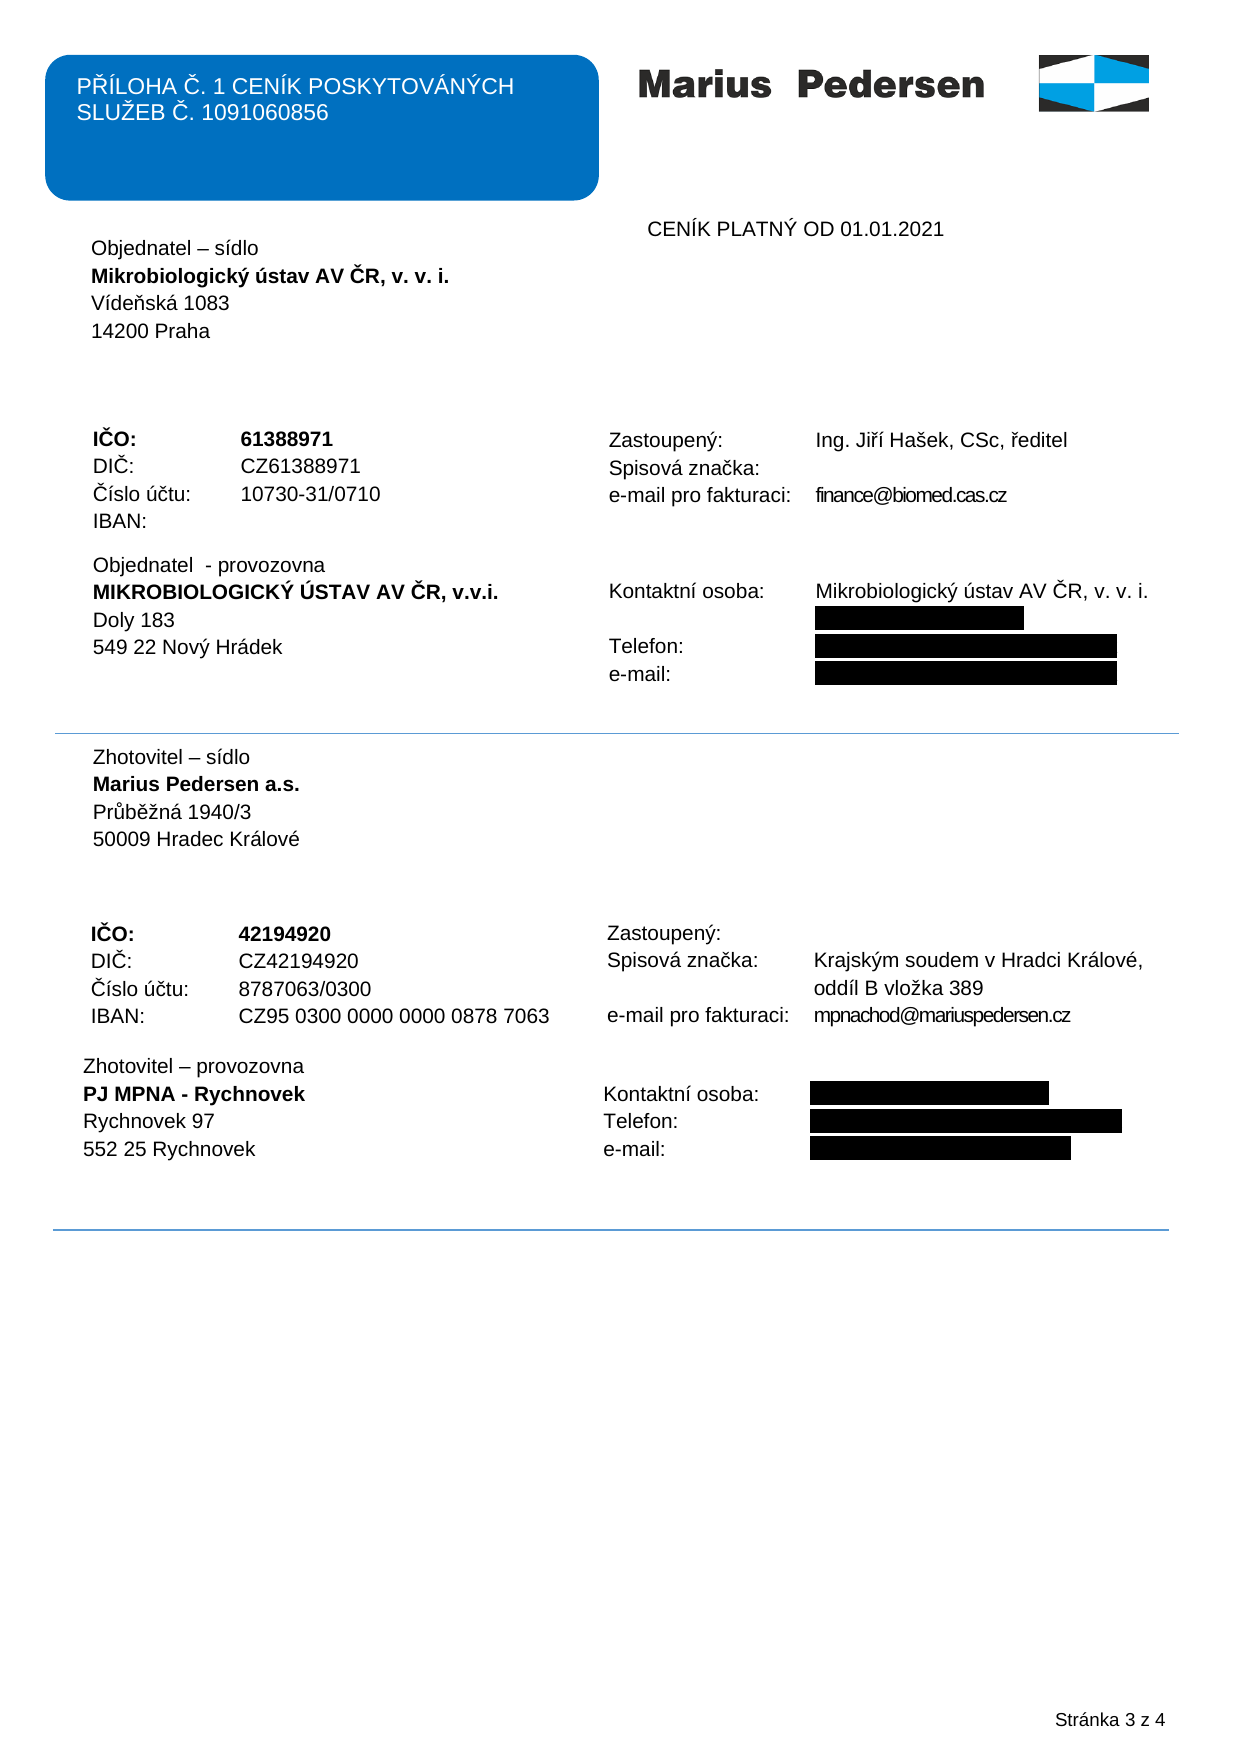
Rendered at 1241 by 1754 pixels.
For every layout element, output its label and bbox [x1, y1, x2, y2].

picture [1095, 84, 1149, 112]
picture [637, 55, 1094, 112]
picture [1103, 55, 1149, 68]
